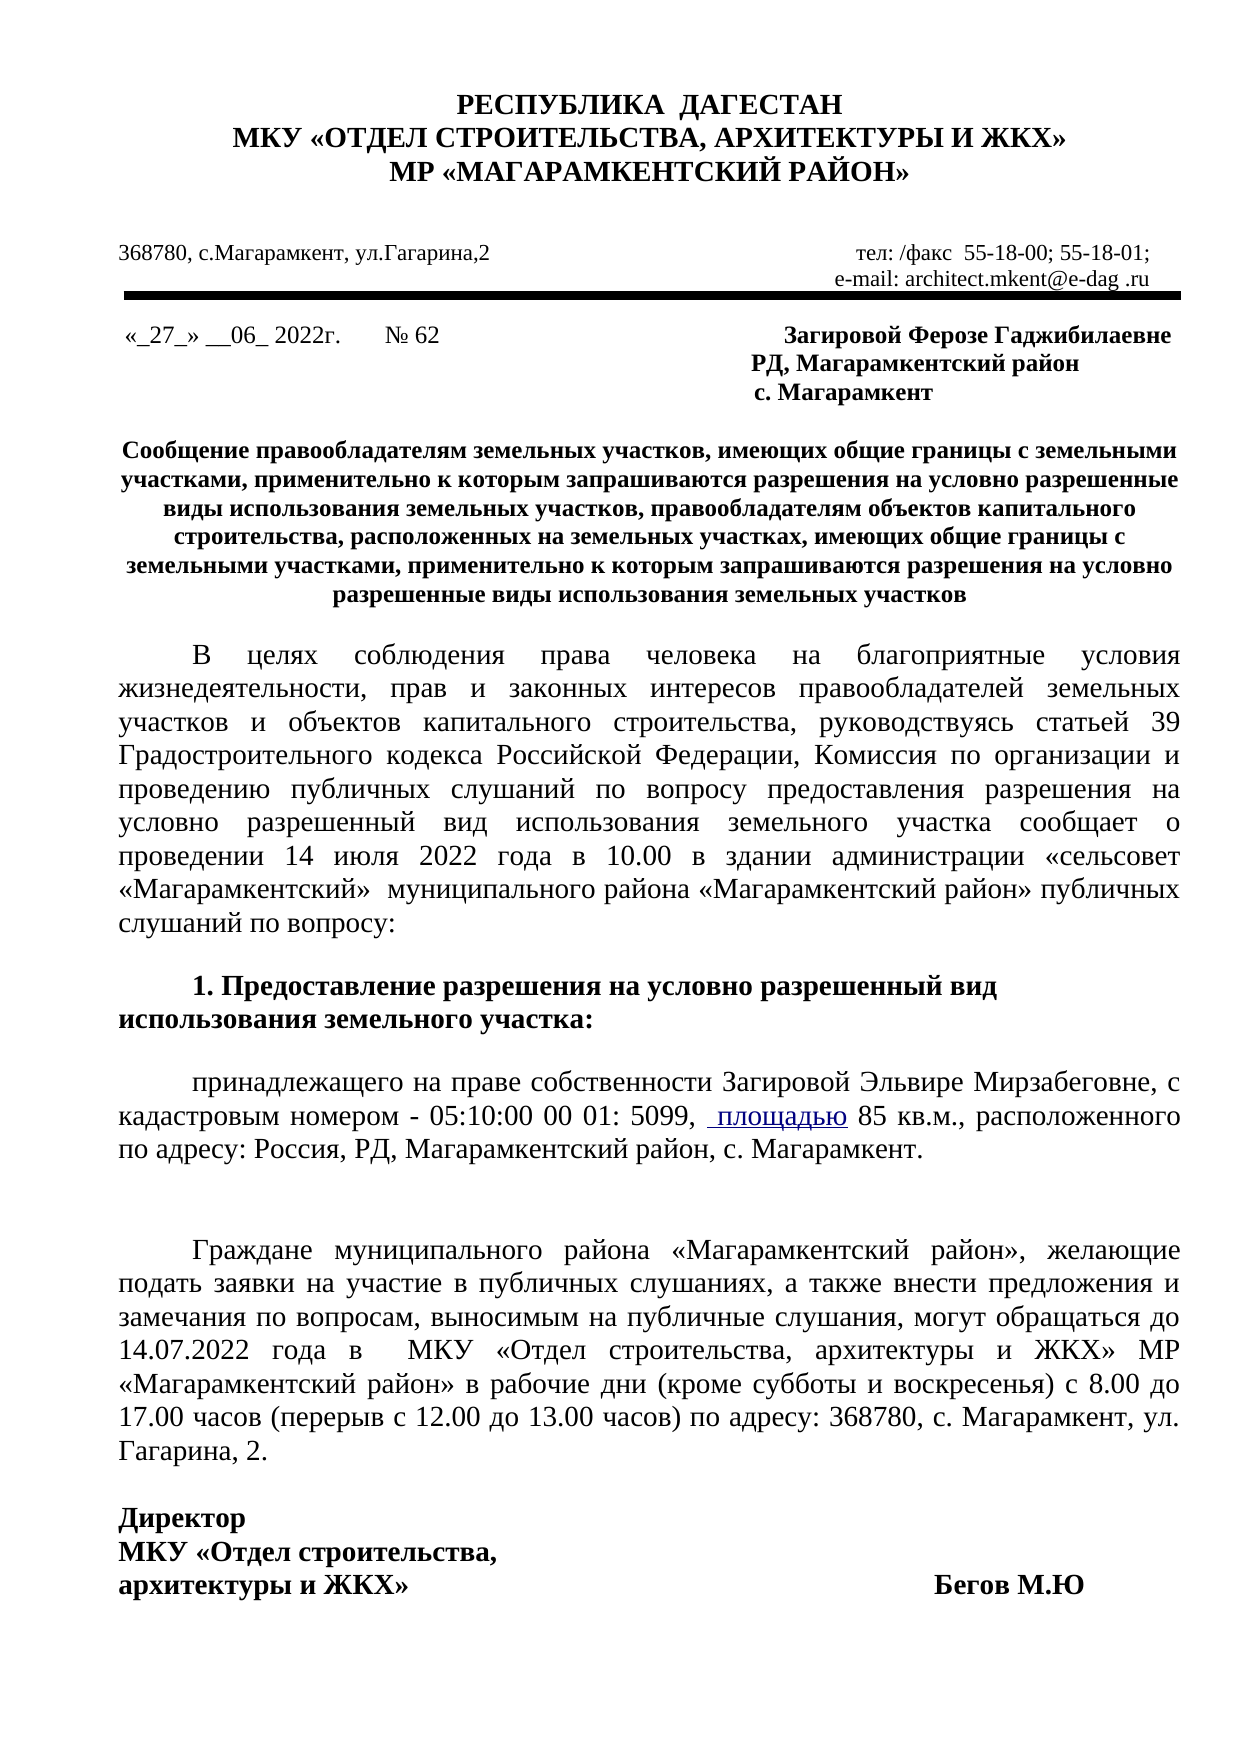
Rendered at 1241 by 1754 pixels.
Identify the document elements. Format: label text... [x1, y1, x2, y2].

text 368780, с.Магарамкент, ул.Гагарина,2 тел: /факс 55-18-00; 55-18-01; [118, 239, 1181, 265]
text МКУ «Отдел строительства, [118, 1534, 1181, 1567]
text В целях соблюдения права человека на благоприятные условия жизнедеятельности, прав и законных интересов правообладателей земельных участков и объектов капитального строительства, руководствуясь статьей 39 Градостроительного кодекса Российской Федерации, Комиссия по организации и проведению публичных слушаний по вопросу предоставления разрешения на условно разрешенный вид использования земельного участка сообщает о проведении 14 июля 2022 года в 10.00 в здании администрации «сельсовет «Магарамкентский» муниципального района «Магарамкентский район» публичных слушаний по вопросу: [118, 637, 1181, 939]
text с. Магарамкент [118, 377, 1181, 406]
text РЕСПУБЛИКА ДАГЕСТАН [118, 87, 1181, 121]
text архитектуры и ЖКХ» Бегов М.Ю [118, 1567, 1181, 1601]
text принадлежащего на праве собственности Загировой Эльвире Мирзабеговне, с кадастровым номером - 05:10:00 00 01: 5099, площадью 85 кв.м., расположенного по адресу: Россия, РД, Магарамкентский район, с. Магарамкент. [118, 1064, 1181, 1165]
text РД, Магарамкентский район [118, 348, 1181, 377]
text Граждане муниципального района «Магарамкентский район», желающие подать заявки на участие в публичных слушаниях, а также внести предложения и замечания по вопросам, выносимым на публичные слушания, могут обращаться до 14.07.2022 года в МКУ «Отдел строительства, архитектуры и ЖКХ» МР «Магарамкентский район» в рабочие дни (кроме субботы и воскресенья) с 8.00 до 17.00 часов (перерыв с 12.00 до 13.00 часов) по адресу: 368780, с. Магарамкент, ул. Гагарина, 2. [118, 1232, 1181, 1467]
text Сообщение правообладателям земельных участков, имеющих общие границы с земельными участками, применительно к которым запрашиваются разрешения на условно разрешенные виды использования земельных участков, правообладателям объектов капитального строительства, расположенных на земельных участках, имеющих общие границы с земельными участками, применительно к которым запрашиваются разрешения на условно разрешенные виды использования земельных участков [118, 435, 1181, 608]
text e-mail: architect.mkent@e-dag .ru [118, 265, 1181, 292]
text МКУ «ОТДЕЛ СТРОИТЕЛЬСТВА, АРХИТЕКТУРЫ И ЖКХ» [118, 121, 1181, 154]
text МР «МАГАРАМКЕНТСКИЙ РАЙОН» [118, 154, 1181, 188]
text 1. Предоставление разрешения на условно разрешенный вид использования земельного участка: [118, 968, 1181, 1035]
text Директор [118, 1500, 1181, 1534]
text «_27_» __06_ 2022г. № 62 Загировой Ферозе Гаджибилаевне [118, 320, 1181, 348]
